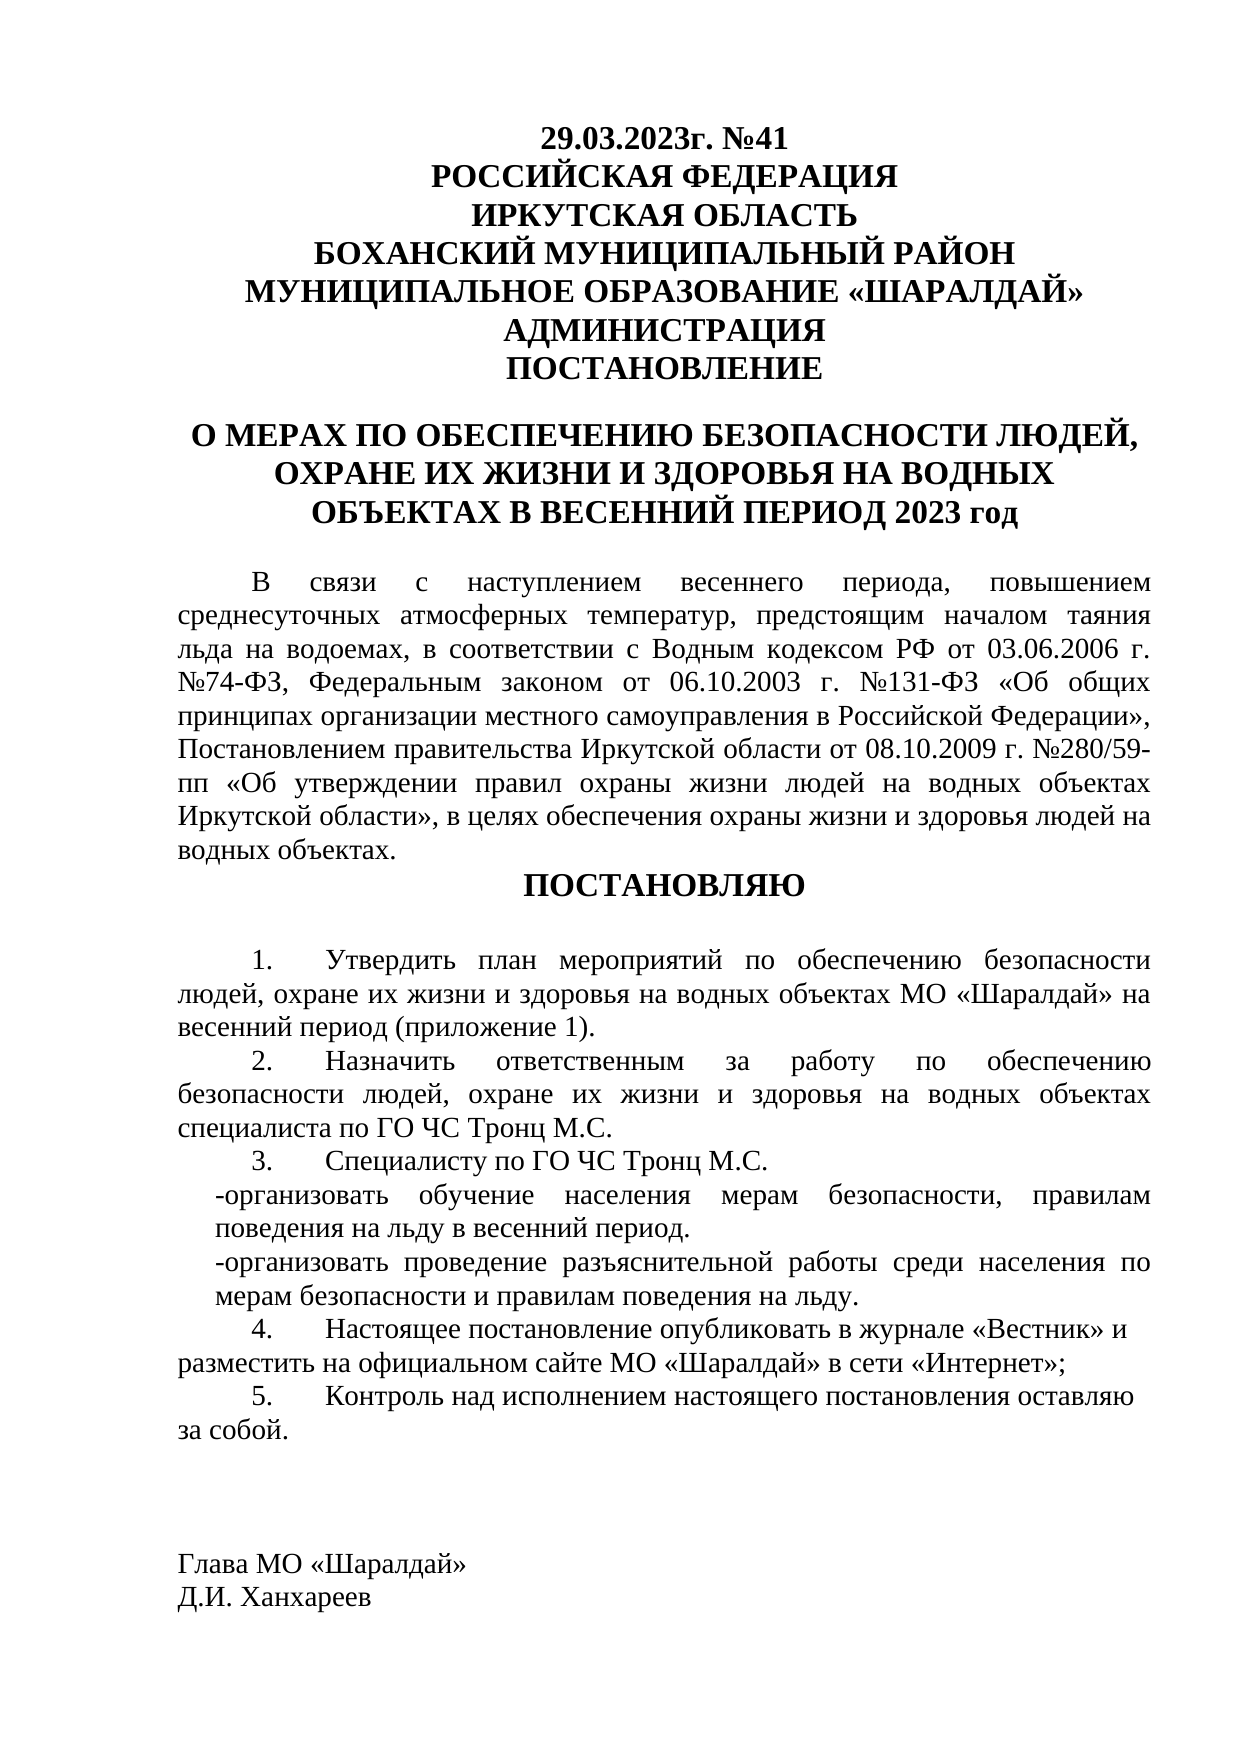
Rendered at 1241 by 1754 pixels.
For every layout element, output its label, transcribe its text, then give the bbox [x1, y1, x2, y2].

text РОССИЙСКАЯ ФЕДЕРАЦИЯ [177, 156, 1152, 195]
list Утвердить план мероприятий по обеспечению безопасности людей, охране их жизни и здоровья на водных объектах МО «Шаралдай» на весенний период (приложение 1). [177, 942, 1152, 1043]
text 5. Контроль над исполнением настоящего постановления оставляю за собой. [177, 1378, 1152, 1445]
text 29.03.2023г. №41 [177, 118, 1152, 156]
text -организовать проведение разъяснительной работы среди населения по мерам безопасности и правилам поведения на льду. [215, 1244, 1152, 1311]
text ПОСТАНОВЛЯЮ [177, 866, 1152, 904]
text АДМИНИСТРАЦИЯ [177, 310, 1152, 348]
list Назначить ответственным за работу по обеспечению безопасности людей, охране их жизни и здоровья на водных объектах специалиста по ГО ЧС Тронц М.С. [177, 1043, 1152, 1143]
text -организовать обучение населения мерам безопасности, правилам поведения на льду в весенний период. [215, 1177, 1152, 1244]
text Д.И. Ханхареев [177, 1579, 1152, 1613]
text О МЕРАХ ПО ОБЕСПЕЧЕНИЮ БЕЗОПАСНОСТИ ЛЮДЕЙ, ОХРАНЕ ИХ ЖИЗНИ И ЗДОРОВЬЯ НА ВОДНЫХ ОБЪЕКТАХ В ВЕСЕННИЙ ПЕРИОД 2023 год [177, 415, 1152, 530]
text ИРКУТСКАЯ ОБЛАСТЬ [177, 195, 1152, 233]
text БОХАНСКИЙ МУНИЦИПАЛЬНЫЙ РАЙОН [177, 233, 1152, 271]
list Специалисту по ГО ЧС Тронц М.С. [177, 1143, 1152, 1177]
text 4. Настоящее постановление опубликовать в журнале «Вестник» и разместить на официальном сайте МО «Шаралдай» в сети «Интернет»; [177, 1311, 1152, 1378]
text Глава МО «Шаралдай» [177, 1546, 1152, 1579]
text В связи с наступлением весеннего периода, повышением среднесуточных атмосферных температур, предстоящим началом таяния льда на водоемах, в соответствии с Водным кодексом РФ от 03.06.2006 г. №74-ФЗ, Федеральным законом от 06.10.2003 г. №131-ФЗ «Об общих принципах организации местного самоуправления в Российской Федерации», Постановлением правительства Иркутской области от 08.10.2009 г. №280/59-пп «Об утверждении правил охраны жизни людей на водных объектах Иркутской области», в целях обеспечения охраны жизни и здоровья людей на водных объектах. [177, 564, 1152, 866]
text МУНИЦИПАЛЬНОЕ ОБРАЗОВАНИЕ «ШАРАЛДАЙ» [177, 271, 1152, 310]
text ПОСТАНОВЛЕНИЕ [177, 348, 1152, 386]
